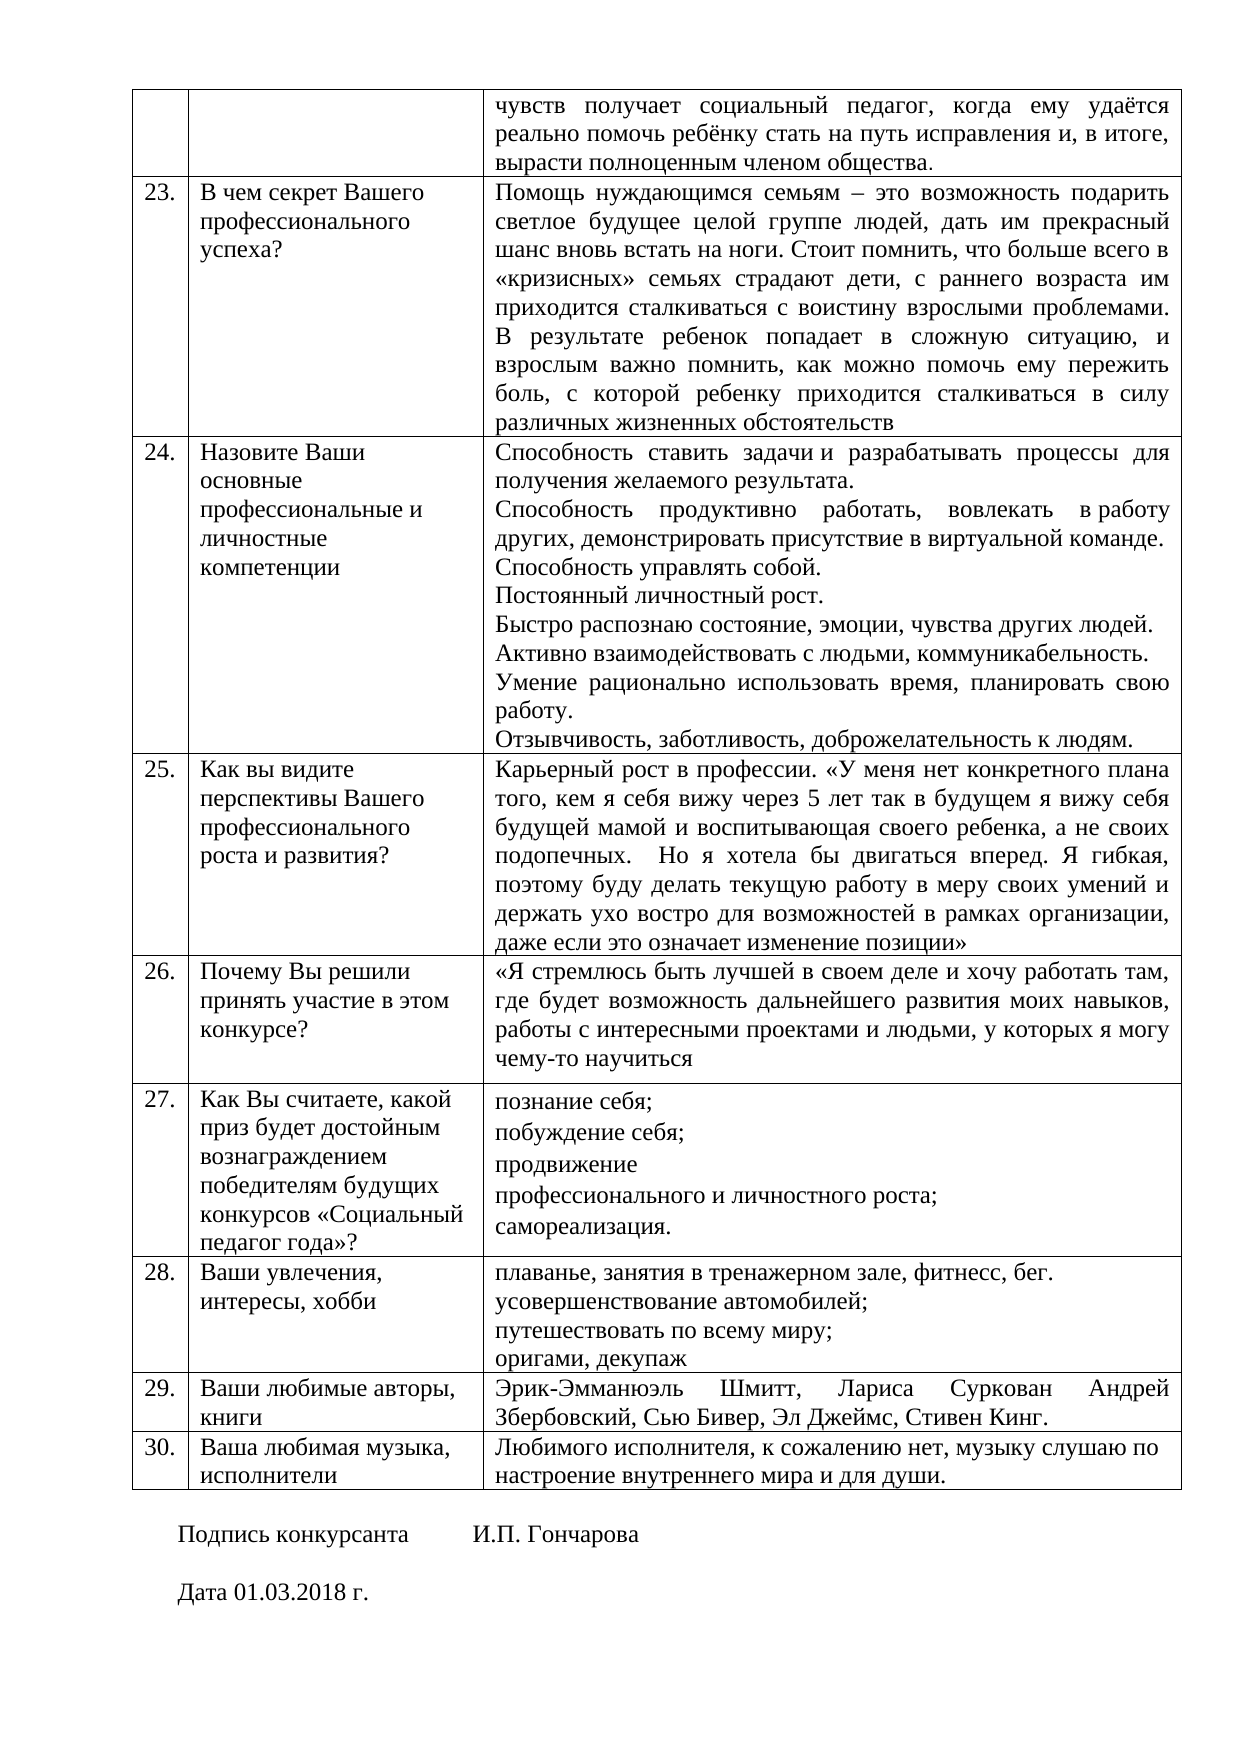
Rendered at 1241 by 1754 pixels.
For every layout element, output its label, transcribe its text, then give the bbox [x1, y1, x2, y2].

table_cell Ваши любимые авторы, книги [189, 1373, 483, 1431]
text Дата 01.03.2018 г. [177, 1577, 1152, 1605]
table_cell Почему Вы решили принять участие в этом конкурсе? [189, 956, 483, 1083]
table_cell «Я стремлюсь быть лучшей в своем деле и хочу работать там, где будет возможность дальнейшего развития моих навыков, работы с интересными проектами и людьми, у которых я могу чему-то научиться [484, 956, 1181, 1083]
table_cell В чем секрет Вашего профессионального успеха? [189, 177, 483, 436]
table_cell Ваша любимая музыка, исполнители [189, 1432, 483, 1489]
table_cell Ваши увлечения, интересы, хобби [189, 1257, 483, 1372]
table_cell [133, 754, 188, 955]
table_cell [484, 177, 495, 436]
table_cell Как вы видите перспективы Вашего профессионального роста и развития? [189, 754, 483, 955]
table_cell Эрик-Эмманюэль Шмитт, Лариса Суркован Андрей Збербовский, Сью Бивер, Эл Джеймс, Стивен Кинг. [484, 1373, 1181, 1431]
table_cell [133, 437, 188, 753]
table_cell Способность ставить задачи и разрабатывать процессы для получения желаемого результата. Способность продуктивно работать, вовлекать в работу других, демонстрировать присутствие в виртуальной команде. Способность управлять собой. Постоянный личностный рост. Быстро распознаю состояние, эмоции, чувства других людей. Активно взаимодействовать с людьми, коммуникабельность. Умение рационально использовать время, планировать свою работу. Отзывчивость, заботливость, доброжелательность к людям. [484, 437, 1181, 753]
table_cell Карьерный рост в профессии. «У меня нет конкретного плана того, кем я себя вижу через 5 лет так в будущем я вижу себя будущей мамой и воспитывающая своего ребенка, а не своих подопечных. Но я хотела бы двигаться вперед. Я гибкая, поэтому буду делать текущую работу в меру своих умений и держать ухо востро для возможностей в рамках организации, даже если это означает изменение позиции» [484, 754, 1181, 955]
text Подпись конкурсанта И.П. Гончарова [177, 1519, 1152, 1548]
table_cell Любимого исполнителя, к сожалению нет, музыку слушаю по настроение внутреннего мира и для души. [484, 1432, 1181, 1489]
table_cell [189, 90, 483, 176]
table_cell плаванье, занятия в тренажерном зале, фитнесс, бег. усовершенствование автомобилей; путешествовать по всему миру; оригами, декупаж [484, 1257, 1181, 1372]
table_cell [133, 956, 188, 1083]
table_cell [133, 177, 188, 436]
table_cell [133, 90, 188, 176]
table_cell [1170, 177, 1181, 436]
table_cell Назовите Ваши основные профессиональные и личностные компетенции [189, 437, 483, 753]
table_cell [133, 1084, 188, 1256]
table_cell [484, 90, 1181, 176]
table_cell познание себя; побуждение себя; продвижение профессионального и личностного роста; самореализация. [484, 1084, 1181, 1256]
table_cell Как Вы считаете, какой приз будет достойным вознаграждением победителям будущих конкурсов «Социальный педагог года»? [189, 1084, 483, 1256]
table_cell [133, 1373, 188, 1431]
table_cell [133, 1432, 188, 1489]
table_cell [133, 1257, 188, 1372]
